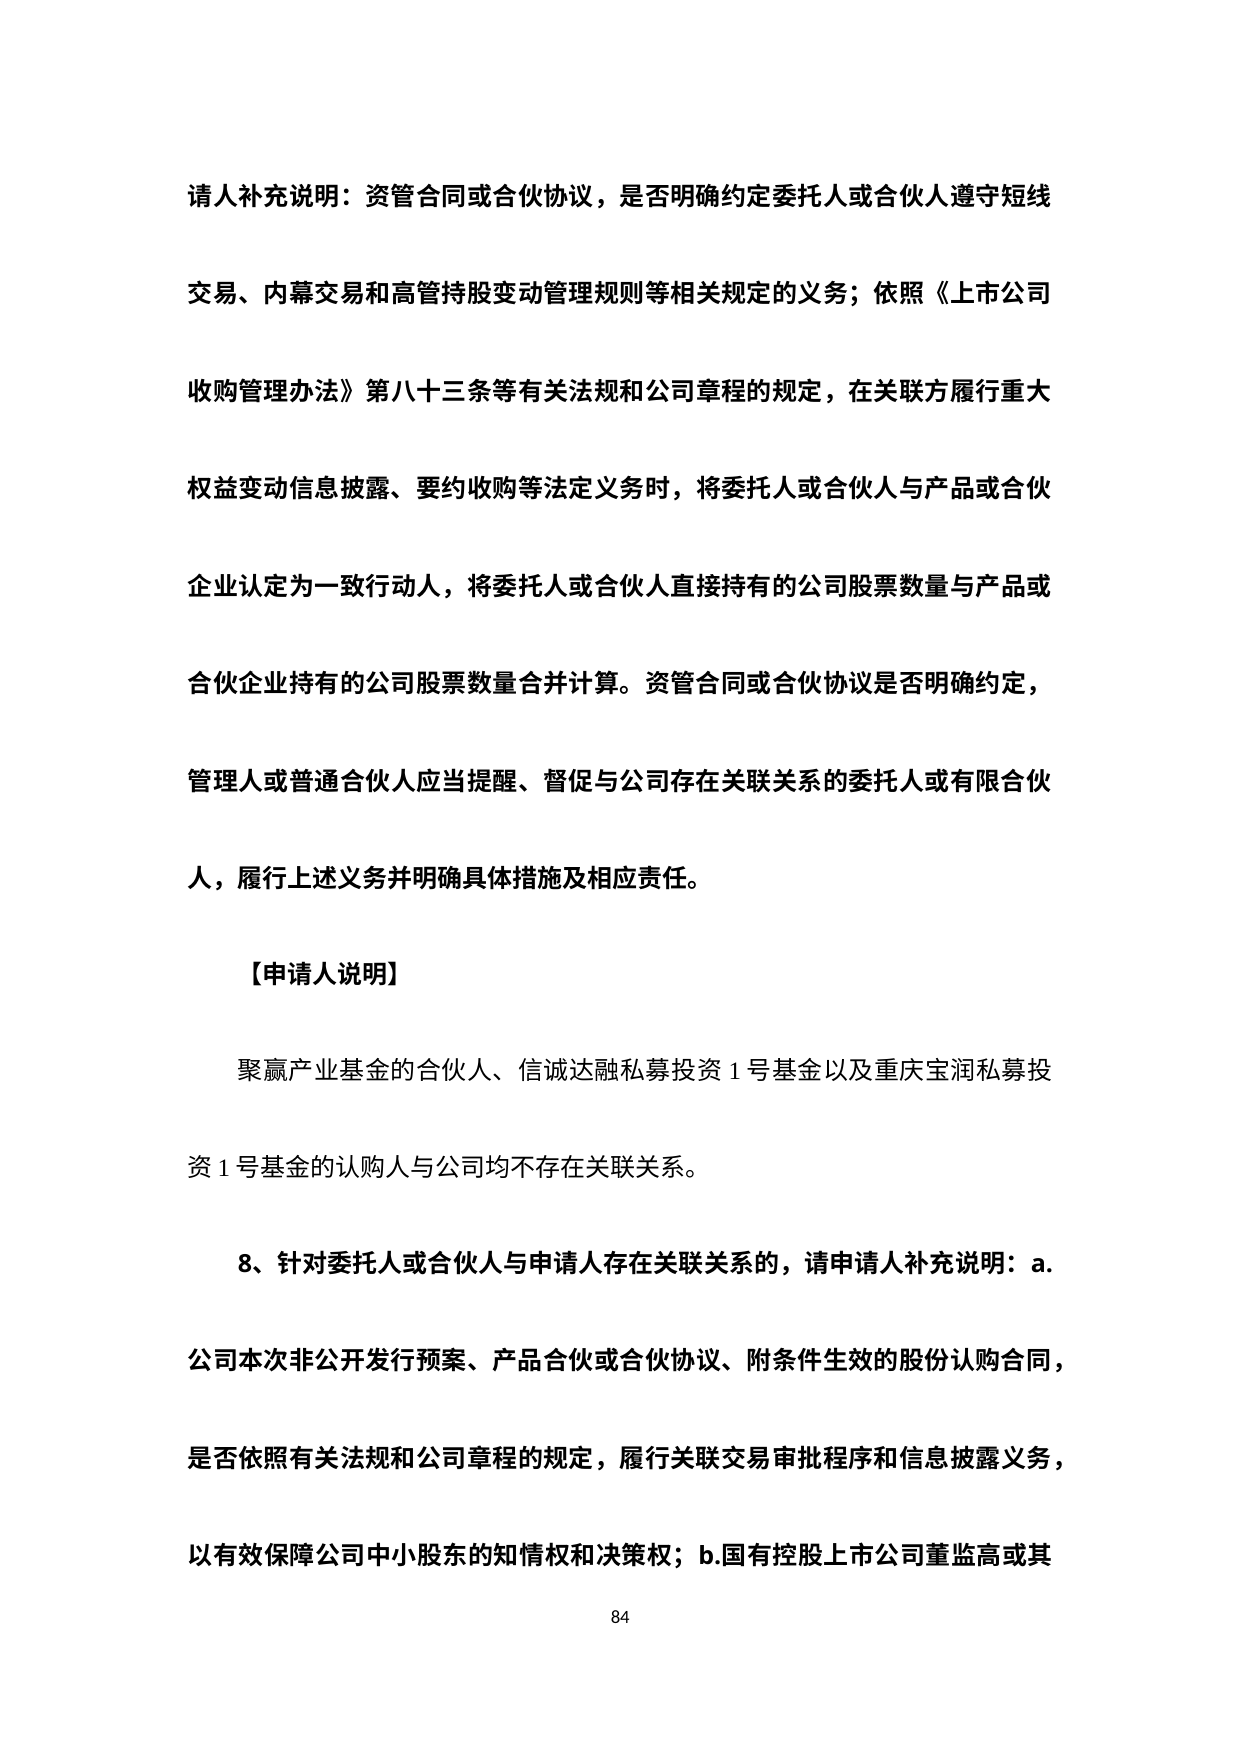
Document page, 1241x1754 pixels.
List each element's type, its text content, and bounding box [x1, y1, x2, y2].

text 【申请人说明】 [187, 940, 1053, 1005]
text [187, 1229, 1053, 1586]
text 聚赢产业基金的合伙人、信诚达融私募投资1号基金以及重庆宝润私募投资1号基金的认购人与公司均不存在关联关系。 [187, 1036, 1053, 1198]
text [187, 162, 1053, 909]
